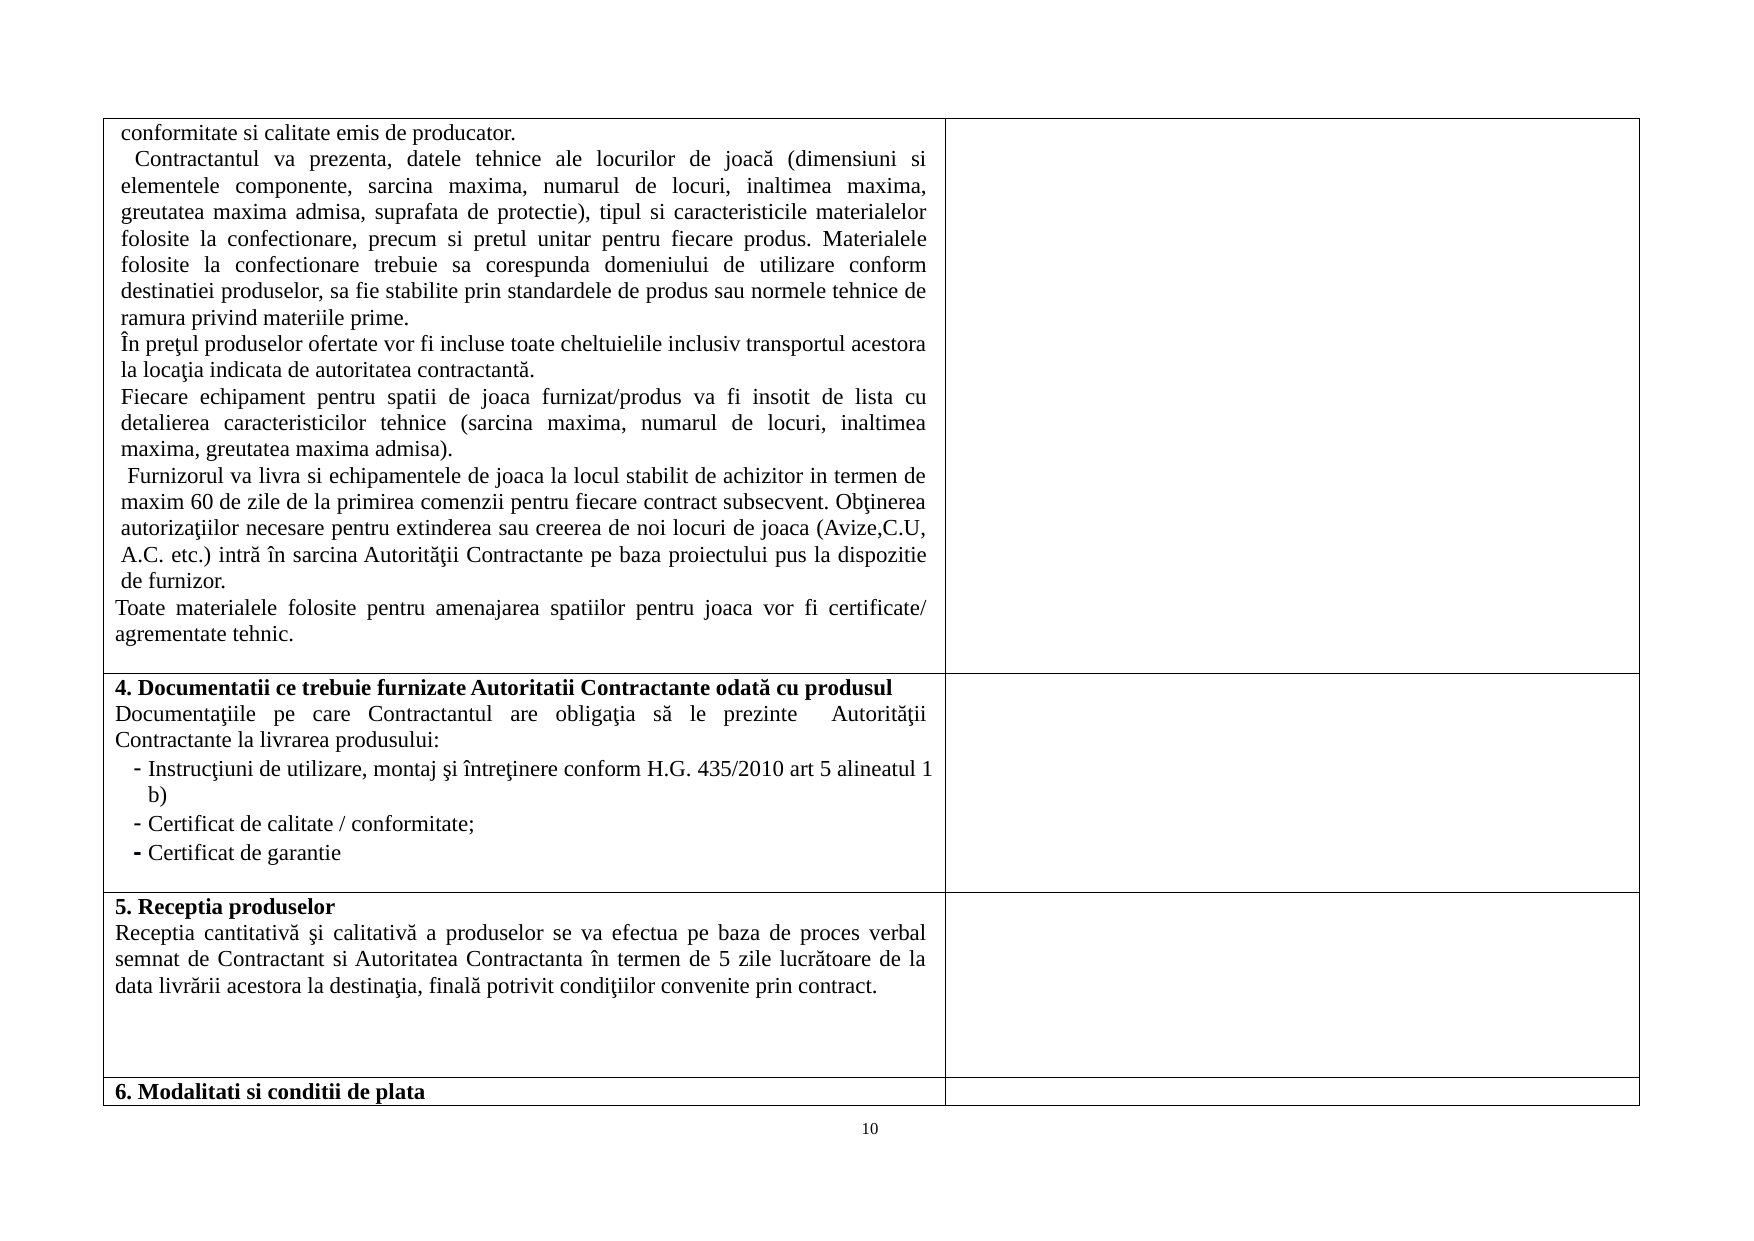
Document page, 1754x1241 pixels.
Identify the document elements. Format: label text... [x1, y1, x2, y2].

table_cell 4. Documentatii ce trebuie furnizate Autoritatii Contractante odată cu produsul Documentaţiile pe care Contractantul are obligaţia să le prezinte Autorităţii Contractante la livrarea produsului: Instrucţiuni de utilizare, montaj şi întreţinere conform H.G. 435/2010 art 5 alineatul 1 b) Certificat de calitate / conformitate; Certificat de garantie [104, 674, 945, 892]
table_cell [104, 1078, 945, 1104]
table_cell 5. Receptia produselor Receptia cantitativă şi calitativă a produselor se va efectua pe baza de proces verbal semnat de Contractant si Autoritatea Contractanta în termen de 5 zile lucrătoare de la data livrării acestora la destinaţia, finală potrivit condiţiilor convenite prin contract. [104, 893, 945, 1077]
table_cell [946, 1078, 1639, 1104]
table_cell [946, 119, 1639, 673]
table_cell [946, 893, 1639, 1077]
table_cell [104, 119, 945, 673]
table_cell [946, 674, 1639, 892]
